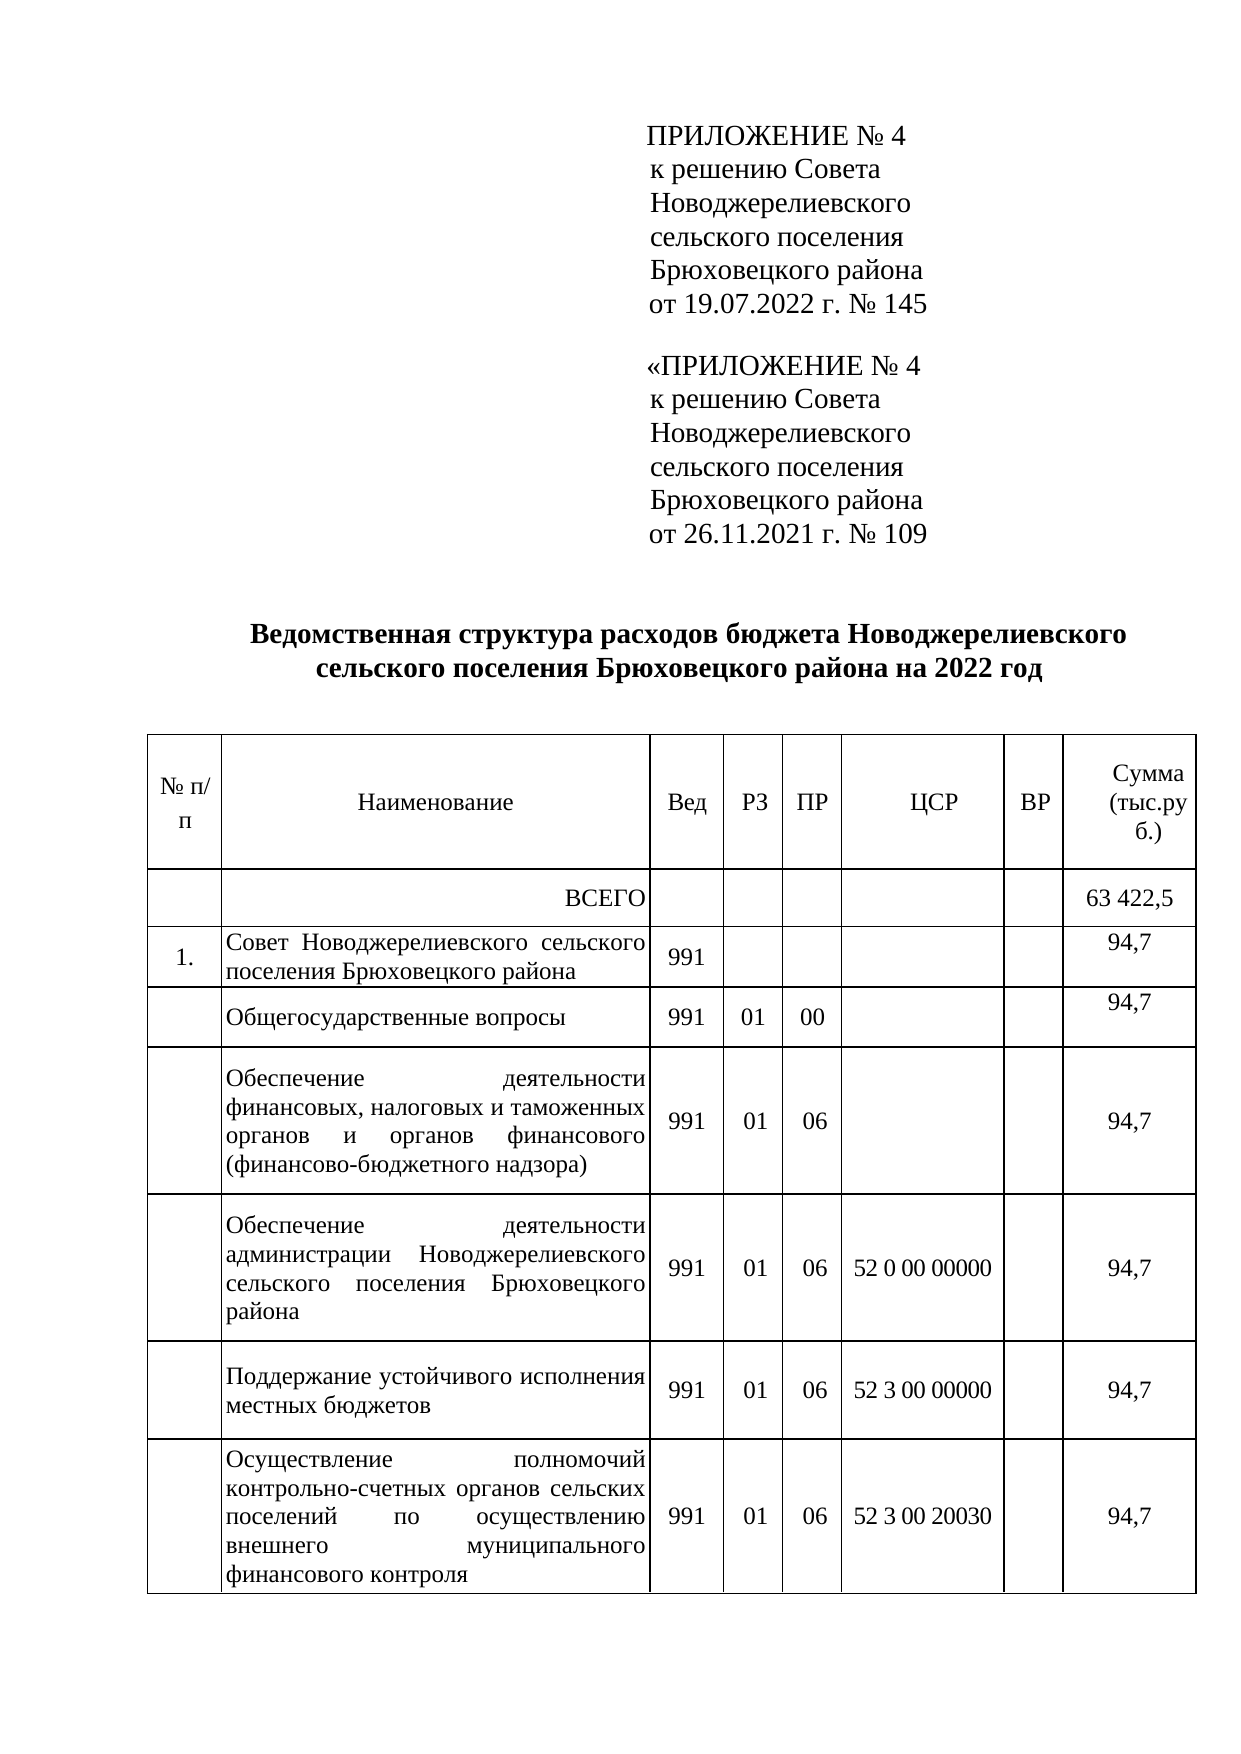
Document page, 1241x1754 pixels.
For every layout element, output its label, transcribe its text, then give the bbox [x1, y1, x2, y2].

table_cell [148, 870, 221, 926]
text Брюховецкого района [650, 252, 1117, 286]
table_cell [783, 870, 841, 926]
table_header № п/ п [148, 735, 221, 868]
table_cell [842, 927, 1003, 986]
table_cell 94,7 [1064, 1048, 1195, 1193]
text от 26.11.2021 г. № 109 [649, 516, 1181, 549]
table_cell [1005, 870, 1062, 926]
table_cell Обеспечение деятельности финансовых, налоговых и таможенных органов и органов финансового (финансово-бюджетного надзора) [222, 1048, 649, 1193]
table_cell [1005, 1440, 1062, 1592]
table_cell 06 [783, 1195, 841, 1340]
table_cell 63 422,5 [1064, 870, 1195, 926]
table_cell [1005, 988, 1062, 1046]
table_cell 01 [724, 1342, 782, 1438]
table_cell 01 [724, 1195, 782, 1340]
table_cell 991 [651, 1195, 723, 1340]
table_cell Поддержание устойчивого исполнения местных бюджетов [222, 1342, 649, 1438]
table_header Наименование [222, 735, 649, 868]
table_cell [148, 1195, 221, 1340]
table_cell [1005, 1195, 1062, 1340]
text Ведомственная структура расходов бюджета Новоджерелиевского сельского поселения Брюховецкого района на 2022 год [177, 616, 1181, 683]
table_cell 991 [651, 1342, 723, 1438]
text Брюховецкого района [650, 482, 1117, 516]
table_cell 06 [783, 1440, 841, 1592]
table_cell 94,7 [1064, 1342, 1195, 1438]
table_cell [148, 1342, 221, 1438]
table_cell 52 3 00 00000 [842, 1342, 1003, 1438]
table_cell Общегосударственные вопросы [222, 988, 649, 1046]
table_cell 991 [651, 927, 723, 986]
table_cell 06 [783, 1342, 841, 1438]
table_cell 52 3 00 20030 [842, 1440, 1003, 1592]
text к решению Совета Новоджерелиевского [650, 382, 1117, 449]
table_header ЦСР [842, 735, 1003, 868]
table_cell 94,7 [1064, 1195, 1195, 1340]
table_cell [651, 870, 723, 926]
text к решению Совета Новоджерелиевского [650, 152, 1117, 219]
table_cell 00 [783, 988, 841, 1046]
table_cell Обеспечение деятельности администрации Новоджерелиевского сельского поселения Брюховецкого района [222, 1195, 649, 1340]
table_cell 94,7 [1064, 1440, 1195, 1592]
table_header ПР [783, 735, 841, 868]
table_cell [783, 927, 841, 986]
table_cell Совет Новоджерелиевского сельского поселения Брюховецкого района [222, 927, 649, 986]
table_cell 06 [783, 1048, 841, 1193]
table_cell 01 [724, 988, 782, 1046]
table_cell [842, 870, 1003, 926]
table_cell 991 [651, 988, 723, 1046]
text от 19.07.2022 г. № 145 [649, 286, 1181, 319]
table_cell [842, 1048, 1003, 1193]
table_cell 991 [651, 1048, 723, 1193]
table_cell 94,7 [1064, 988, 1195, 1046]
table_cell [1005, 927, 1062, 986]
table_cell 94,7 [1064, 927, 1195, 986]
text ПРИЛОЖЕНИЕ № 4 [177, 118, 1117, 152]
table_header ВР [1005, 735, 1062, 868]
text сельского поселения [650, 449, 1117, 482]
text «ПРИЛОЖЕНИЕ № 4 [177, 348, 1117, 382]
table_header Вед [651, 735, 723, 868]
table_cell 52 0 00 00000 [842, 1195, 1003, 1340]
table_cell 991 [651, 1440, 723, 1592]
table_cell ВСЕГО [222, 870, 649, 926]
table_header РЗ [724, 735, 782, 868]
table_cell [724, 927, 782, 986]
table_cell 1. [148, 927, 221, 986]
table_cell [148, 1440, 221, 1592]
table_cell Осуществление полномочий контрольно-счетных органов сельских поселений по осуществлению внешнего муниципального финансового контроля [222, 1440, 649, 1592]
table_cell 01 [724, 1048, 782, 1193]
table_cell [1005, 1048, 1062, 1193]
text сельского поселения [650, 219, 1117, 252]
table_cell 01 [724, 1440, 782, 1592]
table_cell [148, 1048, 221, 1193]
table_header Сумма (тыс.руб.) [1064, 735, 1195, 868]
table_cell [148, 988, 221, 1046]
table_cell [1005, 1342, 1062, 1438]
table_cell [842, 988, 1003, 1046]
table_cell [724, 870, 782, 926]
